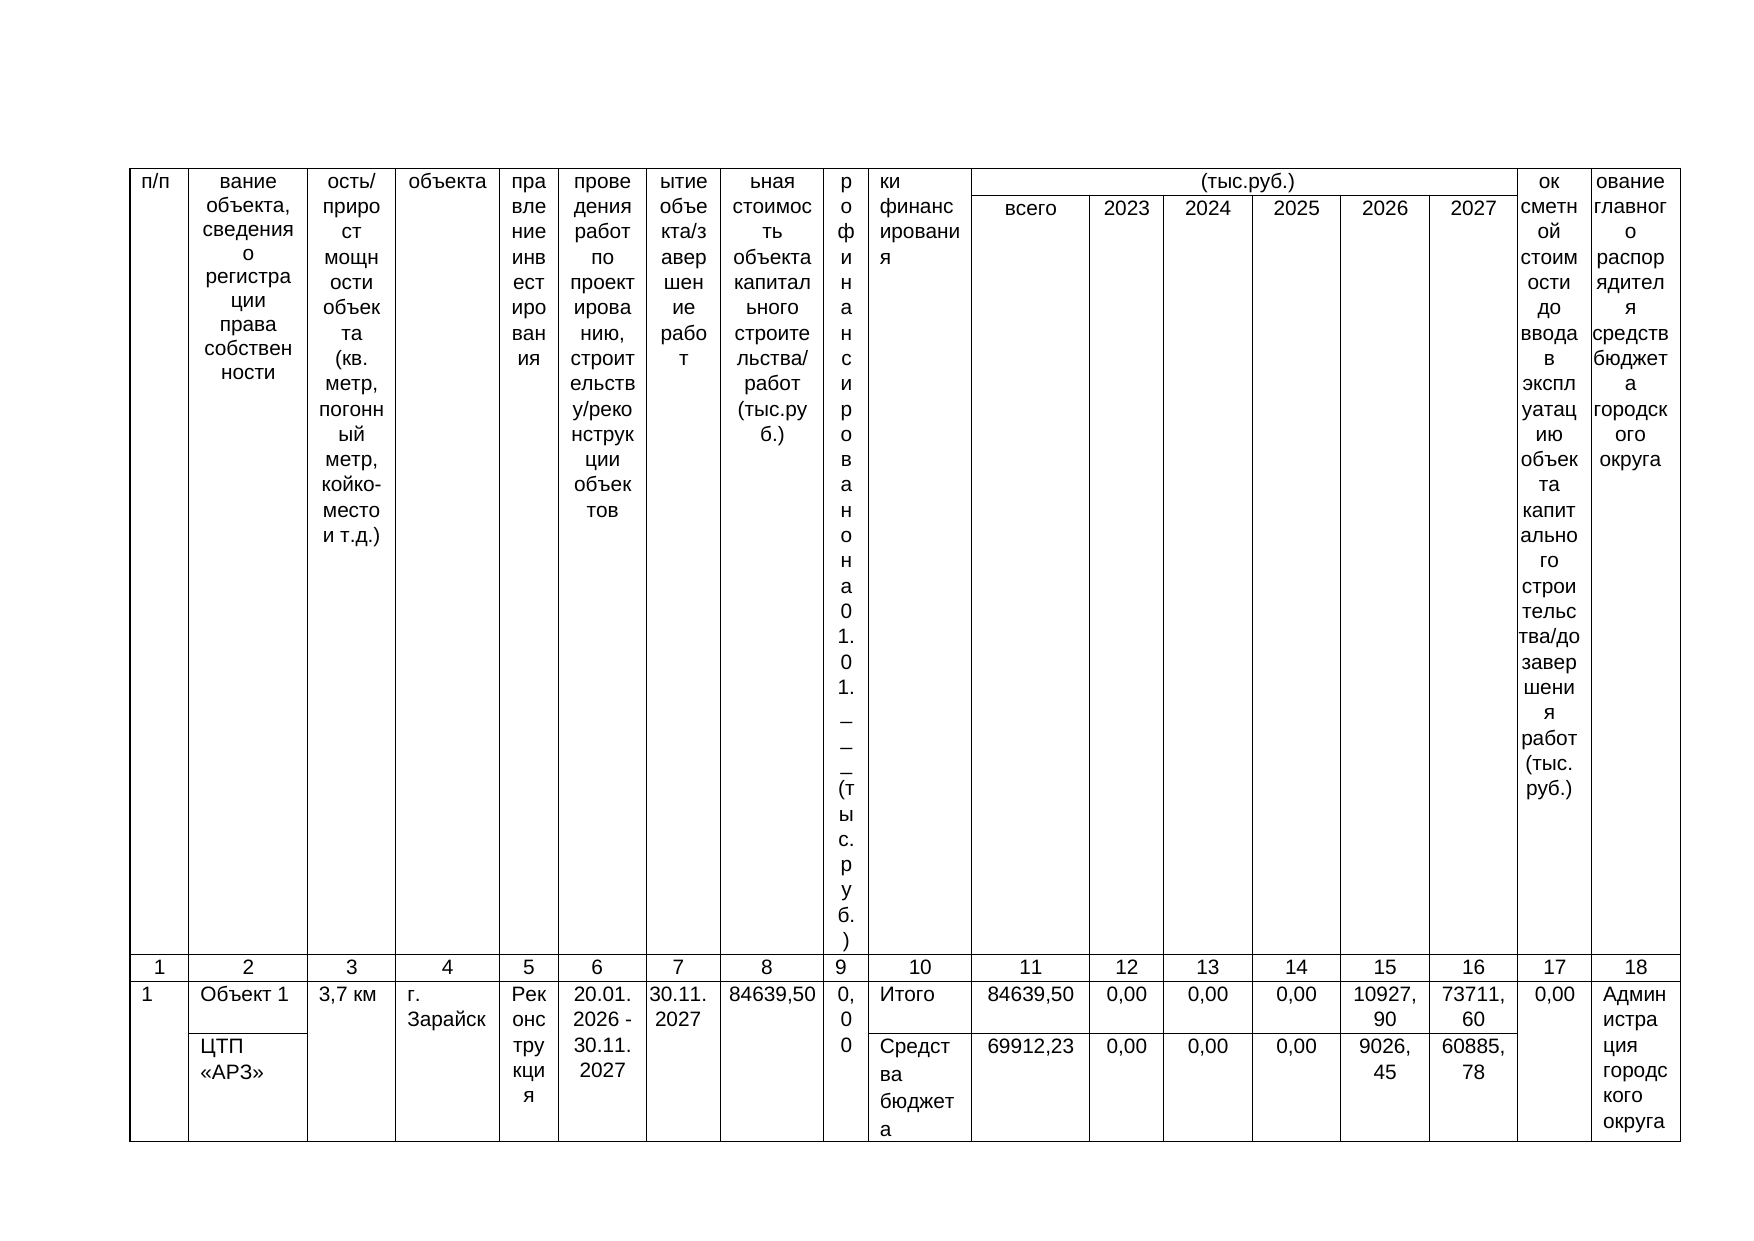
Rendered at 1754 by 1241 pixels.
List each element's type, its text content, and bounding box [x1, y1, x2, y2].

table_cell 0,00 [1164, 1034, 1252, 1141]
table_header № п/п [131, 169, 188, 954]
table_cell 2025 [1253, 196, 1340, 954]
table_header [869, 169, 971, 954]
table_cell 13 [1164, 955, 1252, 981]
table_cell 1 [131, 955, 188, 981]
table_cell 6 [559, 955, 646, 981]
table_cell Реконструкция [500, 982, 558, 1141]
table_cell 0,00 [1253, 1034, 1340, 1141]
table_cell 18 [1592, 955, 1680, 981]
table_cell 84639,50 [721, 982, 823, 1141]
table_cell 9 [824, 955, 868, 981]
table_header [500, 169, 558, 954]
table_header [647, 169, 720, 954]
table_cell всего [972, 196, 1089, 954]
table_cell 73711,60 [1430, 982, 1517, 1033]
table_cell 0,00 [824, 982, 868, 1141]
table_cell 5 [500, 955, 558, 981]
table_cell 69912,23 [972, 1034, 1089, 1141]
table_cell 2023 [1090, 196, 1163, 954]
table_cell 10927,90 [1341, 982, 1429, 1033]
table_cell 1 [131, 982, 188, 1141]
table_cell 2027 [1430, 196, 1517, 954]
table_cell 7 [647, 955, 720, 981]
table_cell 17 [1518, 955, 1591, 981]
table_cell 0,00 [1090, 1034, 1163, 1141]
table_cell ЦТП «АРЗ» [189, 1034, 307, 1141]
table_cell 0,00 [1090, 982, 1163, 1033]
table_cell 0,00 [1253, 982, 1340, 1033]
table_header Остаток сметной стоимости до ввода в эксплуатацию объекта капитального строительства/до завершения работ (тыс. руб.) [1518, 169, 1591, 954]
table_cell 2024 [1164, 196, 1252, 954]
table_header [972, 169, 1517, 194]
table_cell 12 [1090, 955, 1163, 981]
table_header Адрес объекта [396, 169, 499, 954]
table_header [189, 169, 307, 954]
table_cell 10 [869, 955, 971, 981]
table_cell 30.11. 2027 [647, 982, 720, 1141]
table_cell 14 [1253, 955, 1340, 981]
table_cell 84639,50 [972, 982, 1089, 1033]
table_cell 15 [1341, 955, 1429, 981]
table_cell 0,00 [1164, 982, 1252, 1033]
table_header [824, 169, 868, 954]
table_cell 2026 [1341, 196, 1429, 954]
table_cell Итого [869, 982, 971, 1033]
table_cell 2 [189, 955, 307, 981]
table_cell 3 [308, 955, 395, 981]
table_cell Объект 1 [189, 982, 307, 1033]
table_cell 20.01. 2026 - 30.11. 2027 [559, 982, 646, 1141]
table_cell 60885,78 [1430, 1034, 1517, 1141]
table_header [308, 169, 395, 954]
table_cell 16 [1430, 955, 1517, 981]
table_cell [869, 1034, 971, 1141]
table_cell 8 [721, 955, 823, 981]
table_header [1592, 169, 1680, 954]
table_cell 4 [396, 955, 499, 981]
table_cell г. Зарайск [396, 982, 499, 1141]
table_cell 9026, 45 [1341, 1034, 1429, 1141]
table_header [559, 169, 646, 954]
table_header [721, 169, 823, 954]
table_cell 11 [972, 955, 1089, 981]
table_cell 0,00 [1518, 982, 1591, 1141]
table_cell 3,7 км [308, 982, 395, 1141]
table_cell Администрация городского округа Зарайск Московской области [1592, 982, 1680, 1141]
